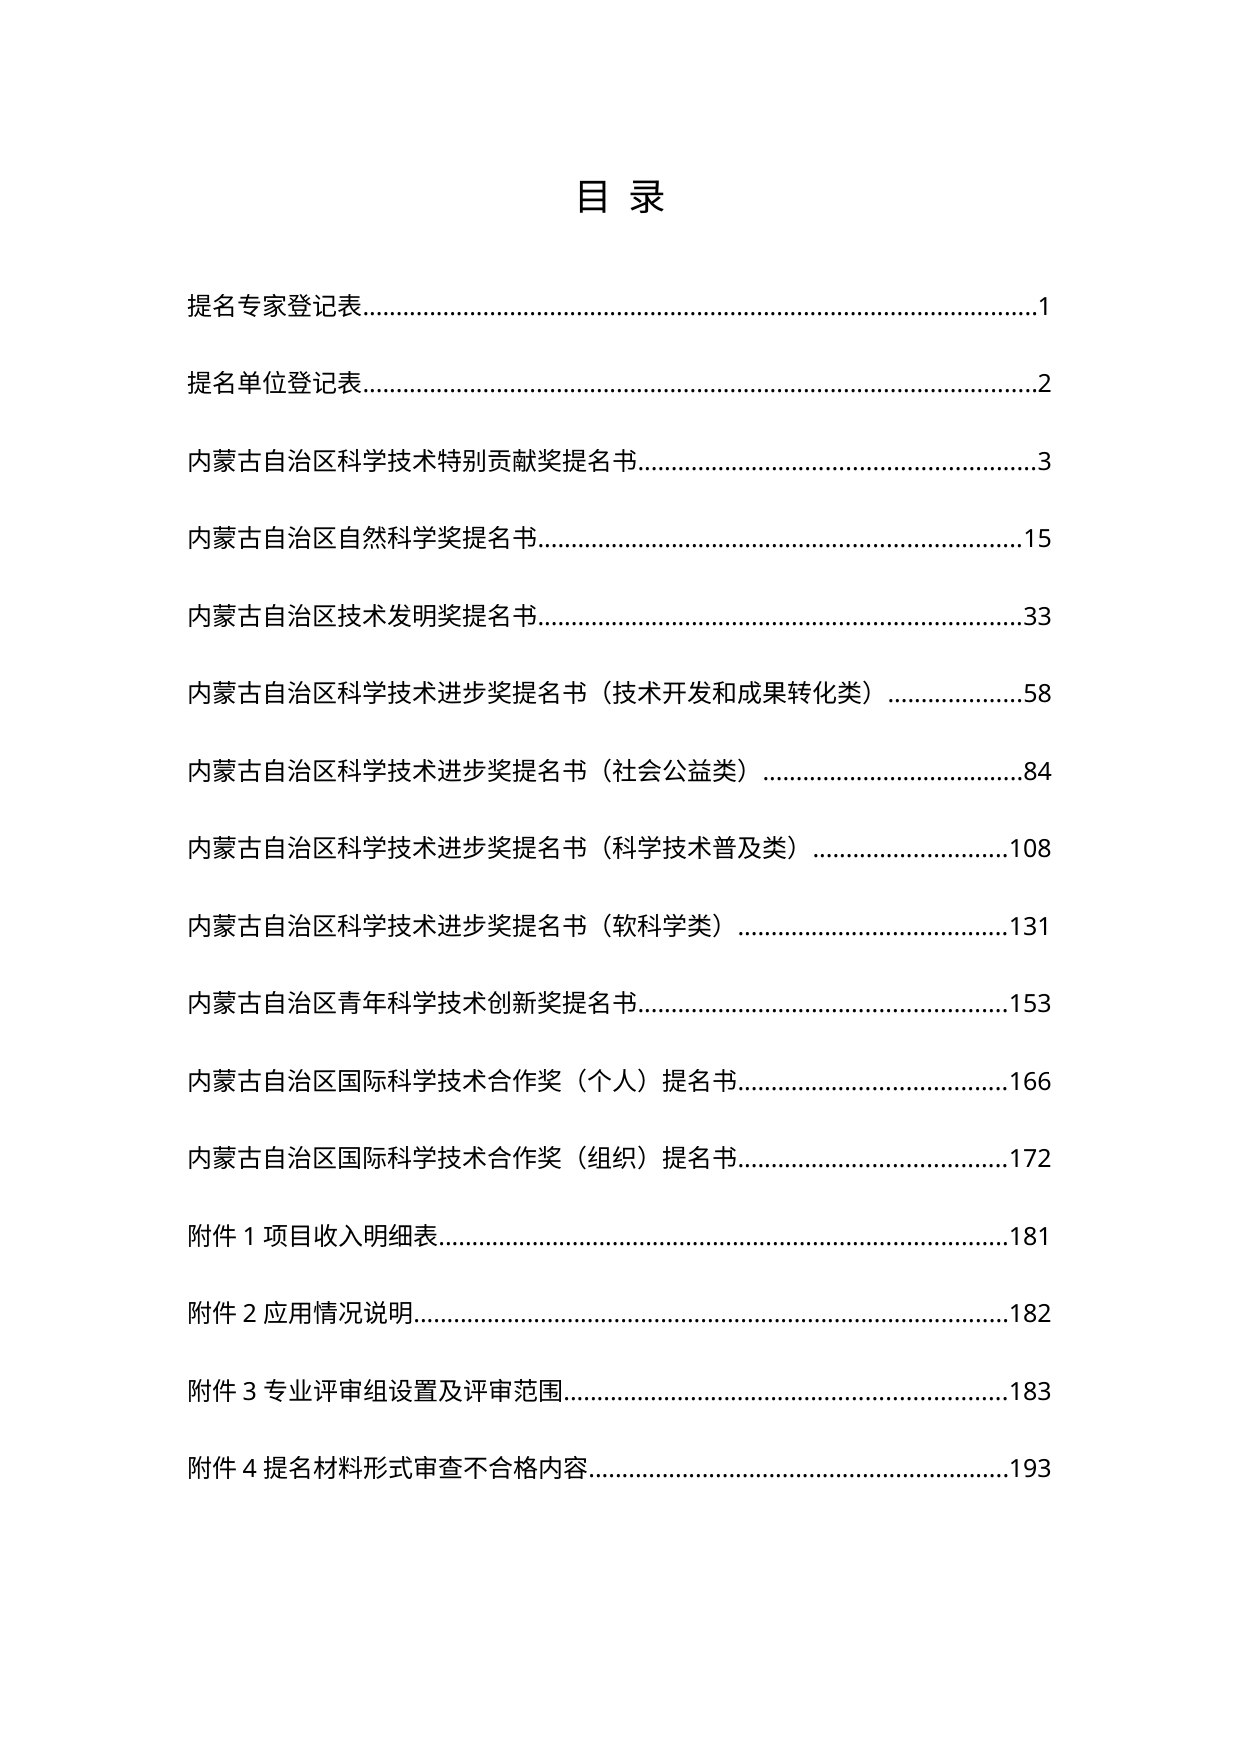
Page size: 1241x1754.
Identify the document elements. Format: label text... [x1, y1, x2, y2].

text 内蒙古自治区青年科学技术创新奖提名书 153 [187, 969, 1053, 1034]
text 内蒙古自治区科学技术进步奖提名书（软科学类） 131 [187, 892, 1053, 957]
text 目 录 [187, 162, 1053, 227]
text 内蒙古自治区科学技术特别贡献奖提名书 3 [187, 427, 1053, 492]
text 提名单位登记表 2 [187, 349, 1053, 414]
text 附件3 专业评审组设置及评审范围 183 [187, 1357, 1053, 1422]
text 提名专家登记表 1 [187, 272, 1053, 337]
text 附件2 应用情况说明 182 [187, 1279, 1053, 1344]
text 附件4 提名材料形式审查不合格内容 193 [187, 1434, 1053, 1499]
text 内蒙古自治区科学技术进步奖提名书（科学技术普及类） 108 [187, 814, 1053, 879]
text 内蒙古自治区国际科学技术合作奖（组织）提名书 172 [187, 1124, 1053, 1189]
text 内蒙古自治区自然科学奖提名书 15 [187, 504, 1053, 569]
text 内蒙古自治区科学技术进步奖提名书（技术开发和成果转化类） 58 [187, 659, 1053, 724]
text 内蒙古自治区科学技术进步奖提名书（社会公益类） 84 [187, 737, 1053, 802]
text 附件1 项目收入明细表 181 [187, 1202, 1053, 1267]
text 内蒙古自治区国际科学技术合作奖（个人）提名书 166 [187, 1047, 1053, 1112]
text 内蒙古自治区技术发明奖提名书 33 [187, 582, 1053, 647]
